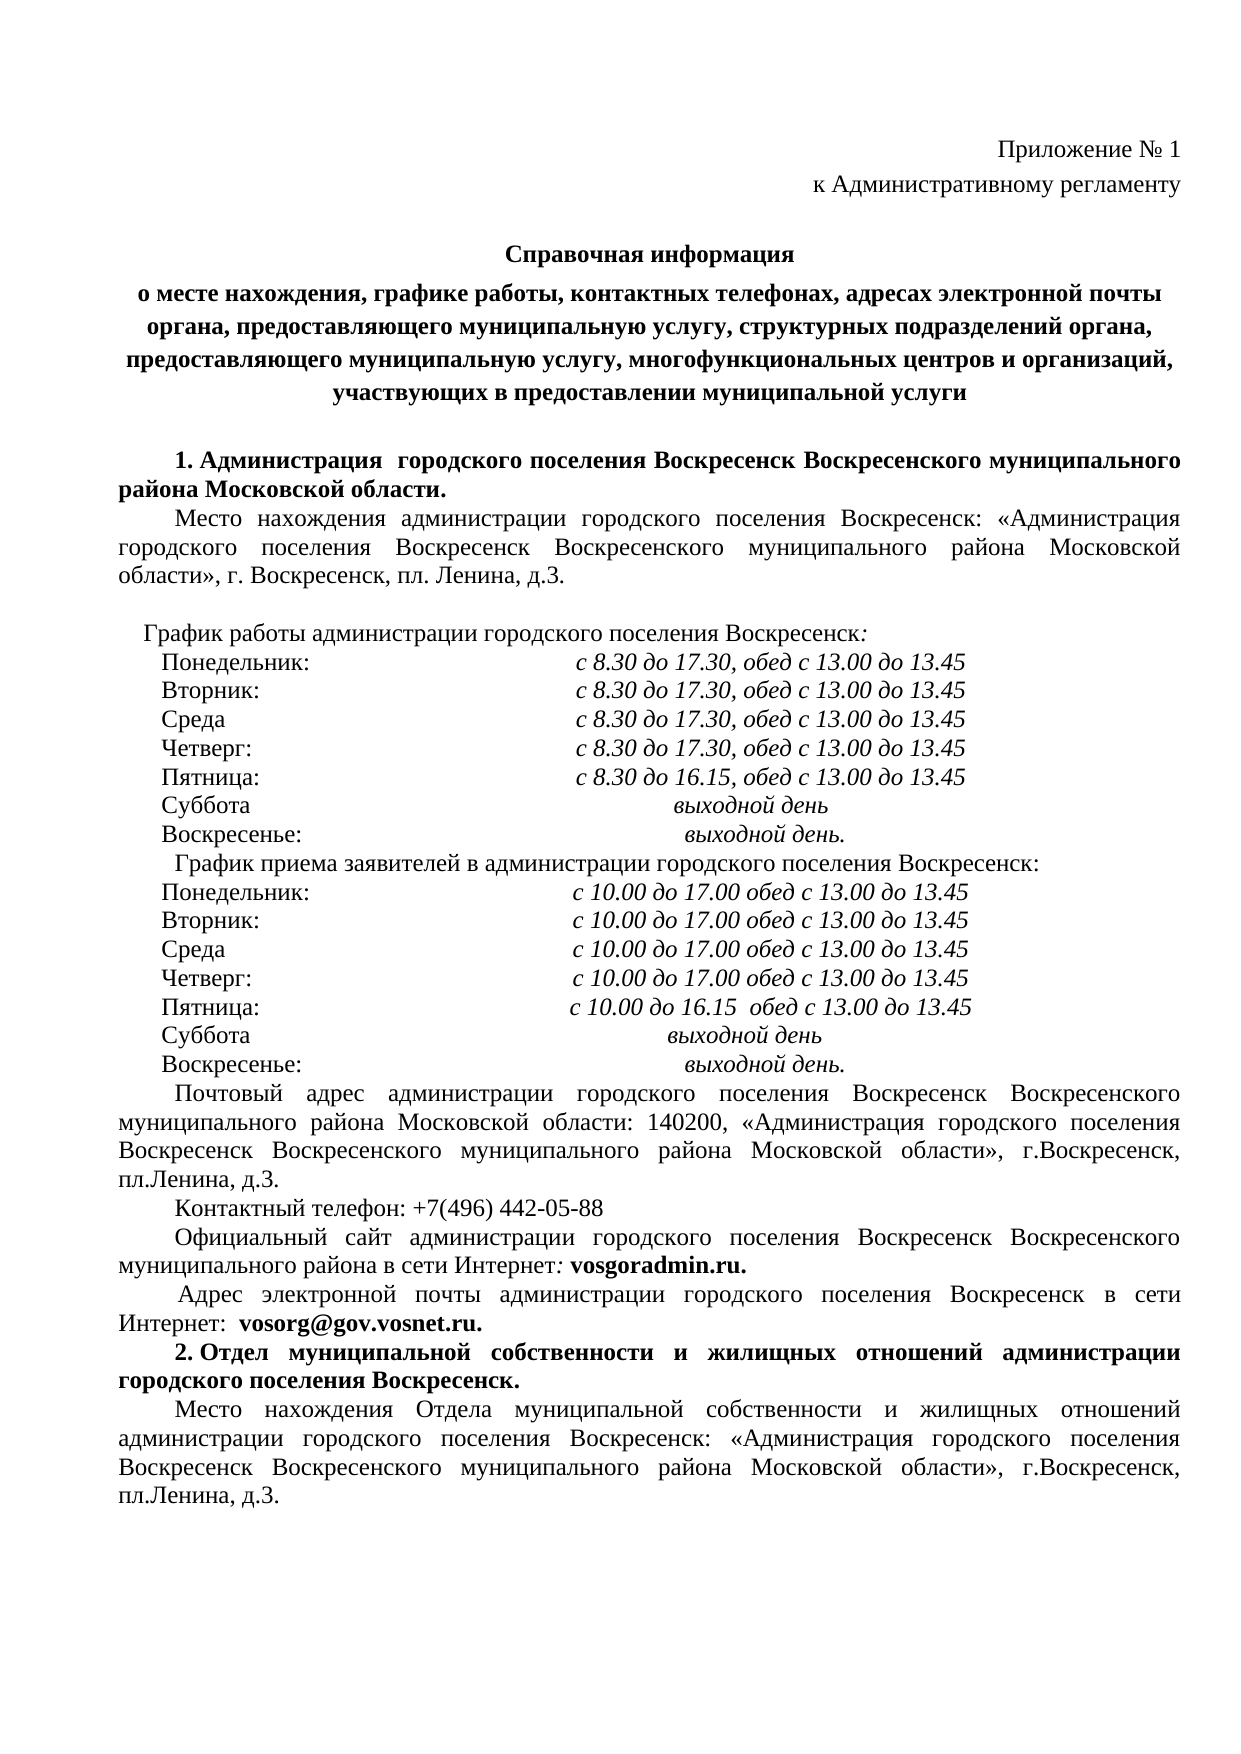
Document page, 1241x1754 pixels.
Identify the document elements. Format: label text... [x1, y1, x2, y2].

text Адрес электронной почты администрации городского поселения Воскресенск в сети Интернет: vosorg@gov.vosnet.ru. [118, 1279, 1181, 1337]
text 2. Отдел муниципальной собственности и жилищных отношений администрации городского поселения Воскресенск. [118, 1337, 1181, 1394]
table_cell Вторник: [150, 905, 381, 934]
table_cell Воскресенье: [150, 1049, 381, 1078]
table_cell Пятница: [150, 762, 381, 790]
text Почтовый адрес администрации городского поселения Воскресенск Воскресенского муниципального района Московской области: 140200, «Администрация городского поселения Воскресенск Воскресенского муниципального района Московской области», г.Воскресенск, пл.Ленина, д.3. [118, 1078, 1181, 1193]
table_cell Вторник: [150, 675, 381, 704]
table_header Понедельник: [150, 647, 381, 675]
table_header с 10.00 до 17.00 обед с 13.00 до 13.45 [381, 877, 1149, 905]
table_cell с 8.30 до 16.15, обед с 13.00 до 13.45 [381, 762, 1149, 790]
text Место нахождения администрации городского поселения Воскресенск: «Администрация городского поселения Воскресенск Воскресенского муниципального района Московской области», г. Воскресенск, пл. Ленина, д.3. [118, 503, 1181, 589]
table_cell выходной день [381, 1020, 1149, 1049]
table_cell Среда [150, 704, 381, 733]
text 1. Администрация городского поселения Воскресенск Воскресенского муниципального района Московской области. [118, 445, 1181, 503]
table_cell Четверг: [150, 733, 381, 762]
table_cell с 10.00 до 17.00 обед с 13.00 до 13.45 [381, 963, 1149, 992]
table_cell с 8.30 до 17.30, обед с 13.00 до 13.45 [381, 733, 1149, 762]
table_cell с 10.00 до 17.00 обед с 13.00 до 13.45 [381, 905, 1149, 934]
table_cell выходной день [381, 790, 1149, 819]
table_cell Воскресенье: [150, 819, 381, 848]
table_cell выходной день. [381, 819, 1149, 848]
table_cell Суббота [150, 790, 381, 819]
table_cell с 10.00 до 17.00 обед с 13.00 до 13.45 [381, 934, 1149, 963]
table_cell Суббота [150, 1020, 381, 1049]
text Приложение № 1 [118, 134, 1181, 163]
text Контактный телефон: +7(496) 442-05-88 [118, 1193, 1181, 1222]
table_cell выходной день. [381, 1049, 1149, 1078]
text о месте нахождения, графике работы, контактных телефонах, адресах электронной почты органа, предоставляющего муниципальную услугу, структурных подразделений органа, предоставляющего муниципальную услугу, многофункциональных центров и организаций, участвующих в предоставлении муниципальной услуги [118, 278, 1181, 406]
table_header с 8.30 до 17.30, обед с 13.00 до 13.45 [381, 647, 1149, 675]
text Официальный сайт администрации городского поселения Воскресенск Воскресенского муниципального района в сети Интернет: vosgoradmin.ru. [118, 1222, 1181, 1279]
table_cell с 10.00 до 16.15 обед с 13.00 до 13.45 [381, 992, 1149, 1020]
table_cell с 8.30 до 17.30, обед с 13.00 до 13.45 [381, 704, 1149, 733]
table_cell Пятница: [150, 992, 381, 1020]
text Место нахождения Отдела муниципальной собственности и жилищных отношений администрации городского поселения Воскресенск: «Администрация городского поселения Воскресенск Воскресенского муниципального района Московской области», г.Воскресенск, пл.Ленина, д.3. [118, 1394, 1181, 1509]
table_cell с 8.30 до 17.30, обед с 13.00 до 13.45 [381, 675, 1149, 704]
table_header Понедельник: [150, 877, 381, 905]
text Справочная информация [118, 239, 1181, 268]
text График работы администрации городского поселения Воскресенск: [118, 618, 1181, 647]
table_cell Четверг: [150, 963, 381, 992]
table_cell Среда [150, 934, 381, 963]
text График приема заявителей в администрации городского поселения Воскресенск: [118, 848, 1181, 877]
text к Административному регламенту [118, 169, 1181, 198]
